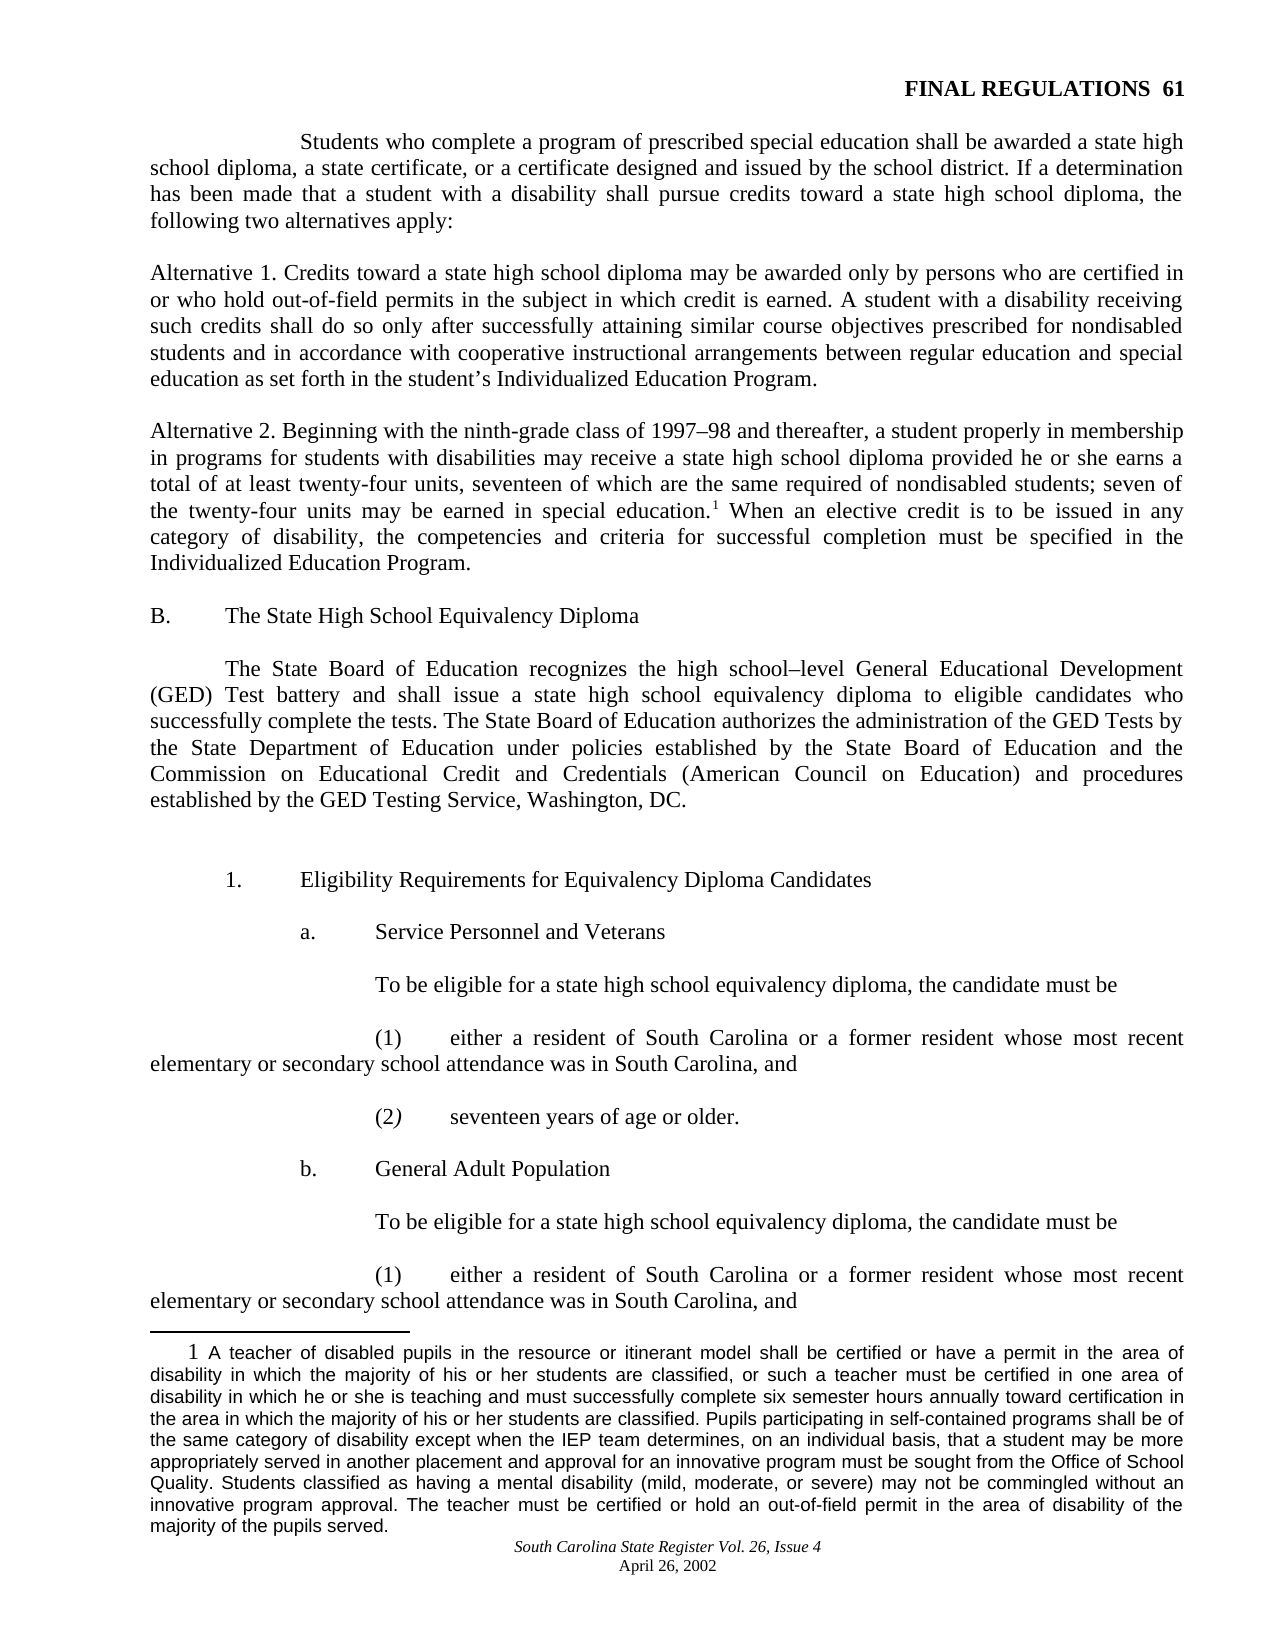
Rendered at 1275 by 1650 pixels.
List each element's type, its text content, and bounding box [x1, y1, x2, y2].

text (1) either a resident of South Carolina or a former resident whose most recent elementary or secondary school attendance was in South Carolina, and [150, 1024, 1185, 1076]
text Alternative 1. Credits toward a state high school diploma may be awarded only by persons who are certified in or who hold out-of-field permits in the subject in which credit is earned. A student with a disability receiving such credits shall do so only after successfully attaining similar course objectives prescribed for nondisabled students and in accordance with cooperative instructional arrangements between regular education and special education as set forth in the student’s Individualized Education Program. [150, 259, 1185, 391]
text a. Service Personnel and Veterans [150, 918, 1185, 945]
text To be eligible for a state high school equivalency diploma, the candidate must be [150, 1208, 1185, 1234]
text 1. Eligibility Requirements for Equivalency Diploma Candidates [150, 866, 1185, 892]
text (2) seventeen years of age or older. [150, 1103, 1185, 1129]
text Students who complete a program of prescribed special education shall be awarded a state high school diploma, a state certificate, or a certificate designed and issued by the school district. If a determination has been made that a student with a disability shall pursue credits toward a state high school diploma, the following two alternatives apply: [150, 128, 1185, 233]
text (1) either a resident of South Carolina or a former resident whose most recent elementary or secondary school attendance was in South Carolina, and [150, 1261, 1185, 1314]
text The State Board of Education recognizes the high school–level General Educational Development (GED) Test battery and shall issue a state high school equivalency diploma to eligible candidates who successfully complete the tests. The State Board of Education authorizes the administration of the GED Tests by the State Department of Education under policies established by the State Board of Education and the Commission on Educational Credit and Credentials (American Council on Education) and procedures established by the GED Testing Service, Washington, DC. [150, 655, 1185, 813]
text B. The State High School Equivalency Diploma [150, 602, 1185, 628]
text b. General Adult Population [150, 1156, 1185, 1182]
text To be eligible for a state high school equivalency diploma, the candidate must be [150, 971, 1185, 997]
text Alternative 2. Beginning with the ninth-grade class of 1997–98 and thereafter, a student properly in membership in programs for students with disabilities may receive a state high school diploma provided he or she earns a total of at least twenty-four units, seventeen of which are the same required of nondisabled students; seven of the twenty-four units may be earned in special education.1 When an elective credit is to be issued in any category of disability, the competencies and criteria for successful completion must be specified in the Individualized Education Program. [150, 418, 1185, 576]
